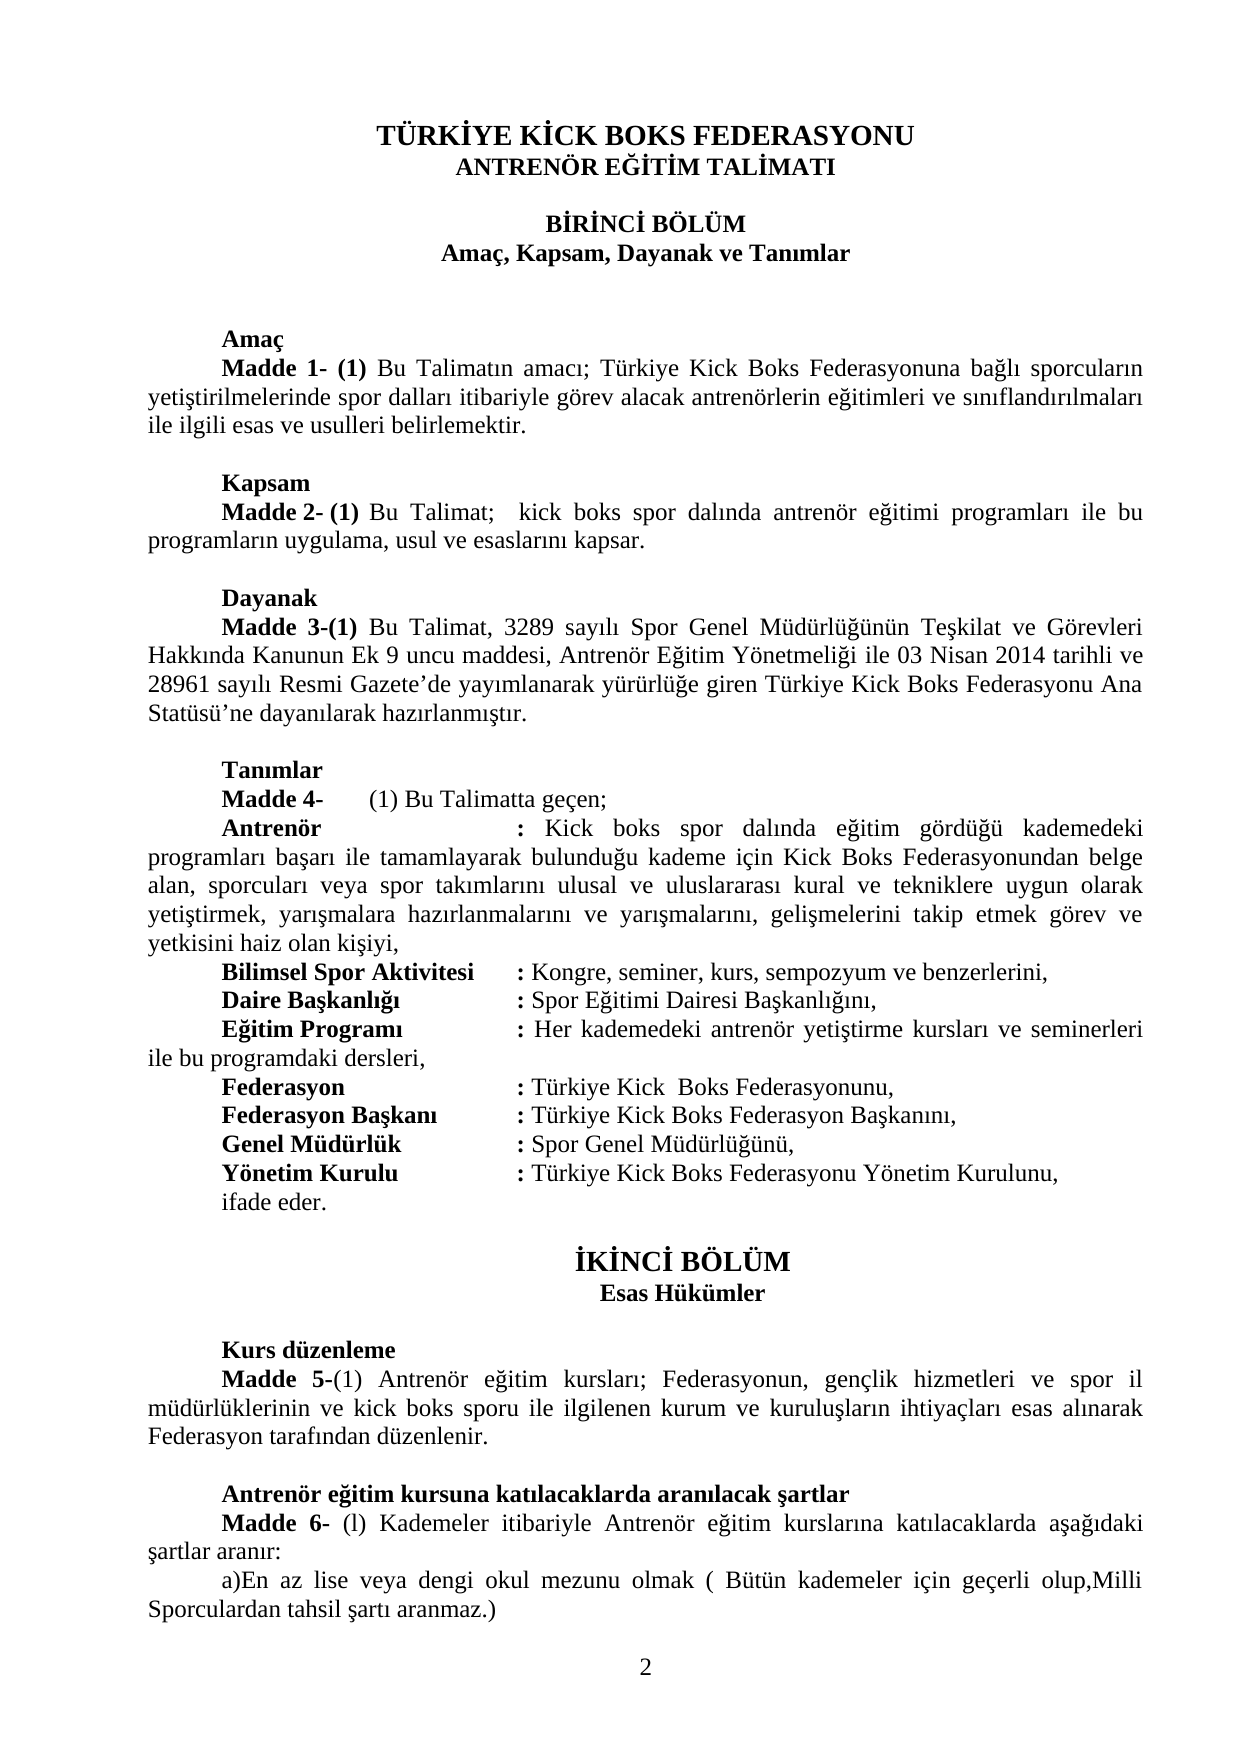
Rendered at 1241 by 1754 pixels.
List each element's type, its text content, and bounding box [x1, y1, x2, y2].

text Madde 1- (1) Bu Talimatın amacı; Türkiye Kick Boks Federasyonuna bağlı sporcuların yetiştirilmelerinde spor dalları itibariyle görev alacak antrenörlerin eğitimleri ve sınıflandırılmaları ile ilgili esas ve usulleri belirlemektir. [148, 353, 1144, 439]
text Madde 4- (1) Bu Talimatta geçen; [148, 784, 1144, 813]
text Kapsam [148, 468, 1144, 497]
text BİRİNCİ BÖLÜM [148, 209, 1144, 238]
text Tanımlar [148, 755, 1144, 784]
text İKİNCİ BÖLÜM [148, 1244, 1144, 1278]
text ifade eder. [148, 1187, 1144, 1215]
text Eğitim Programı : Her kademedeki antrenör yetiştirme kursları ve seminerleri ile bu programdaki dersleri, [148, 1014, 1144, 1072]
text a)En az lise veya dengi okul mezunu olmak ( Bütün kademeler için geçerli olup,Milli Sporculardan tahsil şartı aranmaz.) [148, 1565, 1144, 1623]
text Amaç [148, 324, 1144, 353]
text Madde 5-(1) Antrenör eğitim kursları; Federasyonun, gençlik hizmetleri ve spor il müdürlüklerinin ve kick boks sporu ile ilgilenen kurum ve kuruluşların ihtiyaçları esas alınarak Federasyon tarafından düzenlenir. [148, 1364, 1144, 1450]
text Yönetim Kurulu : Türkiye Kick Boks Federasyonu Yönetim Kurulunu, [148, 1158, 1144, 1187]
text Antrenör : Kick boks spor dalında eğitim gördüğü kademedeki programları başarı ile tamamlayarak bulunduğu kademe için Kick Boks Federasyonundan belge alan, sporcuları veya spor takımlarını ulusal ve uluslararası kural ve tekniklere uygun olarak yetiştirmek, yarışmalara hazırlanmalarını ve yarışmalarını, gelişmelerini takip etmek görev ve yetkisini haiz olan kişiyi, [148, 813, 1144, 957]
text Kurs düzenleme [148, 1335, 1144, 1364]
text Esas Hükümler [148, 1278, 1144, 1306]
text ANTRENÖR EĞİTİM TALİMATI [148, 152, 1144, 180]
text Dayanak [148, 583, 1144, 612]
text TÜRKİYE KİCK BOKS FEDERASYONU [148, 118, 1144, 152]
text Antrenör eğitim kursuna katılacaklarda aranılacak şartlar [148, 1479, 1144, 1508]
text Daire Başkanlığı : Spor Eğitimi Dairesi Başkanlığını, [148, 985, 1144, 1014]
text Genel Müdürlük : Spor Genel Müdürlüğünü, [148, 1129, 1144, 1158]
text Federasyon : Türkiye Kick Boks Federasyonunu, [148, 1072, 1144, 1100]
text Madde 3-(1) Bu Talimat, 3289 sayılı Spor Genel Müdürlüğünün Teşkilat ve Görevleri Hakkında Kanunun Ek 9 uncu maddesi, Antrenör Eğitim Yönetmeliği ile 03 Nisan 2014 tarihli ve 28961 sayılı Resmi Gazete’de yayımlanarak yürürlüğe giren Türkiye Kick Boks Federasyonu Ana Statüsü’ne dayanılarak hazırlanmıştır. [148, 612, 1144, 727]
text Federasyon Başkanı : Türkiye Kick Boks Federasyon Başkanını, [148, 1100, 1144, 1129]
text Bilimsel Spor Aktivitesi : Kongre, seminer, kurs, sempozyum ve benzerlerini, [148, 957, 1144, 985]
text Madde 6- (l) Kademeler itibariyle Antrenör eğitim kurslarına katılacaklarda aşağıdaki şartlar aranır: [148, 1508, 1144, 1565]
text Madde 2- (1) Bu Talimat; kick boks spor dalında antrenör eğitimi programları ile bu programların uygulama, usul ve esaslarını kapsar. [148, 497, 1144, 554]
text Amaç, Kapsam, Dayanak ve Tanımlar [148, 238, 1144, 267]
